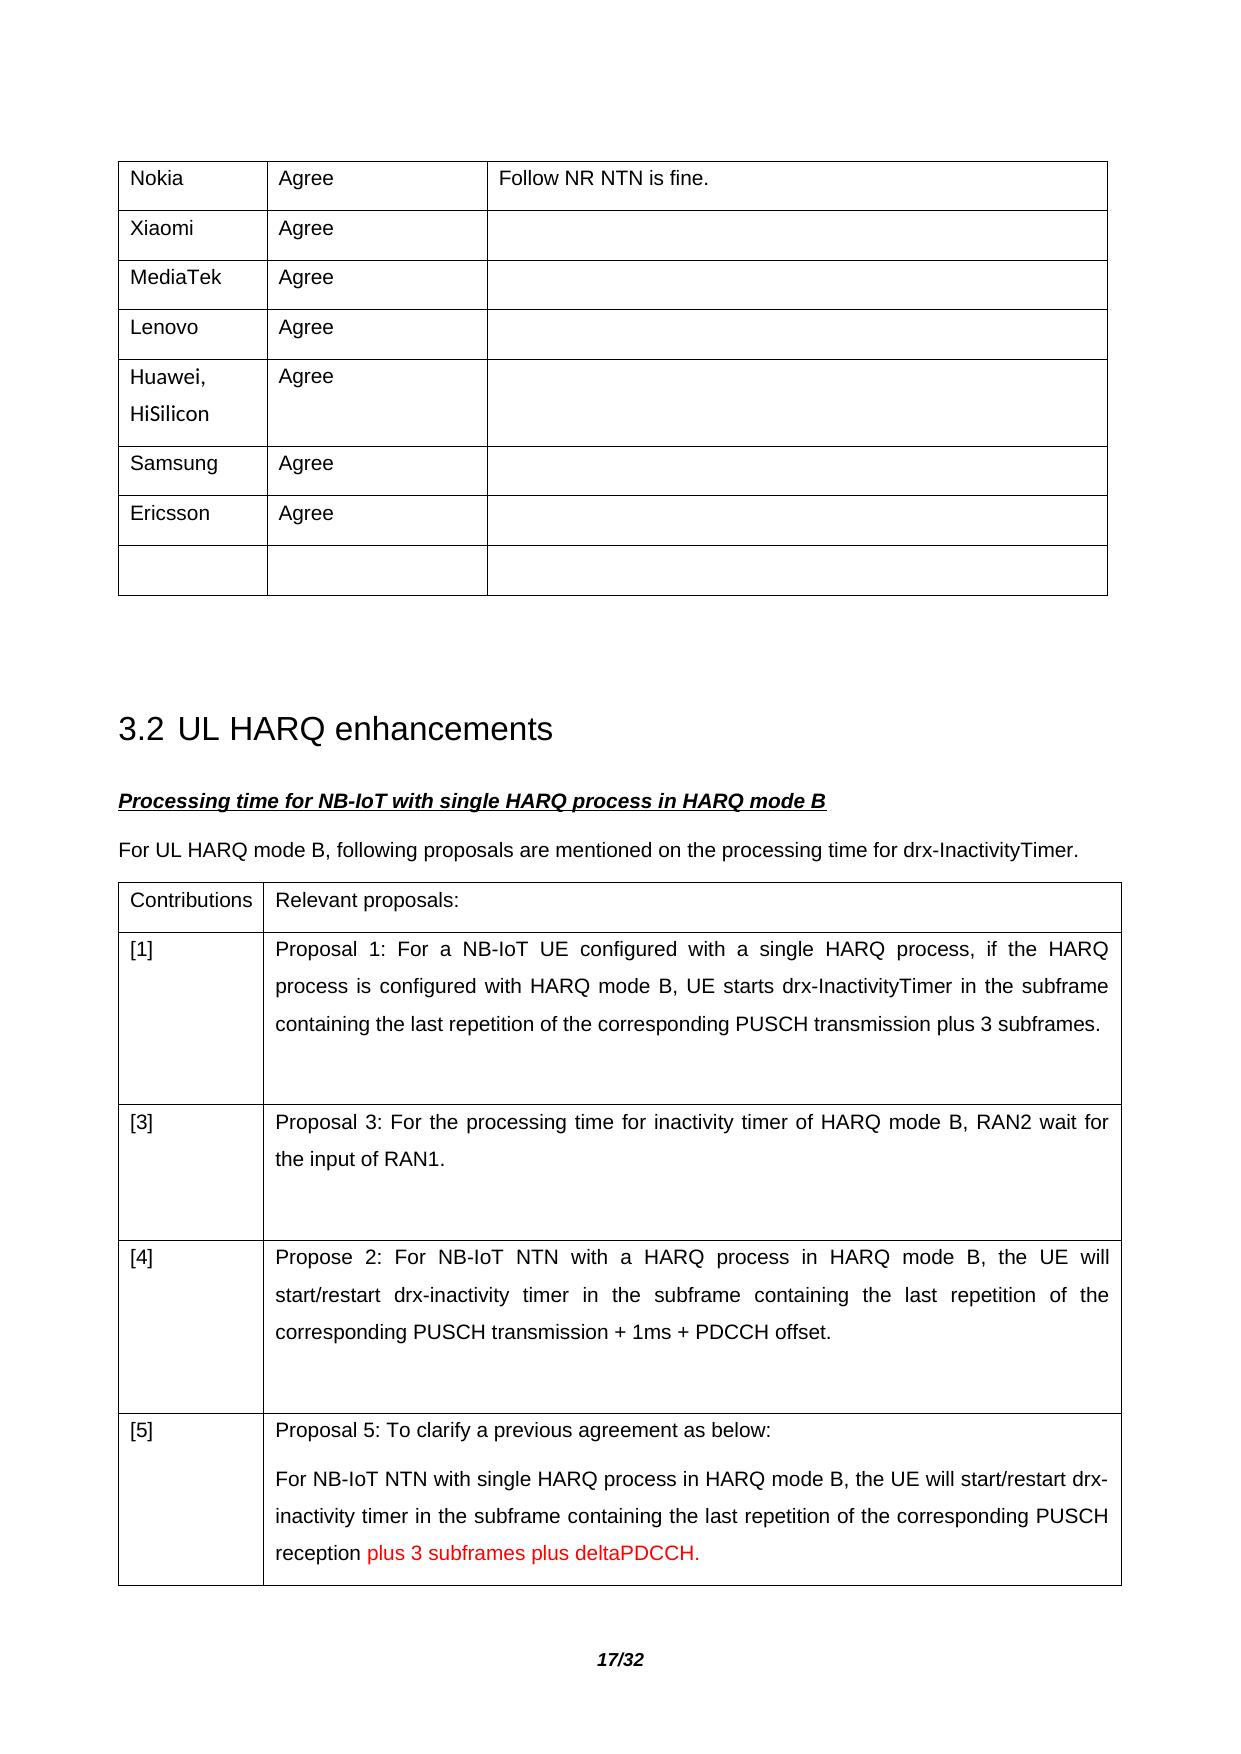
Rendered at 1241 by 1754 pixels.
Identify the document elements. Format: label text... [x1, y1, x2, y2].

table_cell Samsung [119, 447, 267, 495]
table_cell Ericsson [119, 496, 267, 545]
table_header Contributions [119, 883, 263, 932]
table_cell Agree [268, 261, 487, 309]
table_cell Agree [268, 310, 487, 359]
table_cell Agree [268, 447, 487, 495]
text For UL HARQ mode B, following proposals are mentioned on the processing time for drx-InactivityTimer. [118, 833, 1122, 866]
table_cell [488, 546, 1107, 594]
table_cell Agree [268, 162, 487, 210]
table_cell [488, 360, 1107, 446]
table_cell [488, 310, 1107, 359]
table_cell [488, 447, 1107, 495]
table_cell Agree [268, 360, 487, 446]
table_cell [488, 261, 1107, 309]
text Processing time for NB-IoT with single HARQ process in HARQ mode B [118, 785, 1122, 817]
table_cell MediaTek [119, 261, 267, 309]
table_cell [4] [119, 1241, 263, 1412]
table_cell [488, 211, 1107, 260]
subtitle 3.2 UL HARQ enhancements [118, 696, 1122, 761]
table_header Relevant proposals: [264, 883, 1121, 932]
table_cell Propose 2: For NB-IoT NTN with a HARQ process in HARQ mode B, the UE will start/restart drx-inactivity timer in the subframe containing the last repetition of the corresponding PUSCH transmission + 1ms + PDCCH offset. [264, 1241, 1121, 1412]
table_cell Agree [268, 211, 487, 260]
table_cell [5] [119, 1414, 263, 1585]
table_cell Huawei, HiSilicon [119, 360, 267, 446]
table_cell Proposal 1: For a NB-IoT UE configured with a single HARQ process, if the HARQ process is configured with HARQ mode B, UE starts drx-InactivityTimer in the subframe containing the last repetition of the corresponding PUSCH transmission plus 3 subframes. [264, 933, 1121, 1104]
table_cell [1] [119, 933, 263, 1104]
table_cell Agree [268, 496, 487, 545]
table_cell Follow NR NTN is fine. [488, 162, 1107, 210]
table_cell [119, 546, 267, 594]
table_cell Nokia [119, 162, 267, 210]
table_cell [488, 496, 1107, 545]
table_cell Lenovo [119, 310, 267, 359]
table_cell [3] [119, 1105, 263, 1240]
table_cell [268, 546, 487, 594]
table_cell Proposal 3: For the processing time for inactivity timer of HARQ mode B, RAN2 wait for the input of RAN1. [264, 1105, 1121, 1240]
table_cell Xiaomi [119, 211, 267, 260]
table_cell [264, 1414, 1121, 1585]
